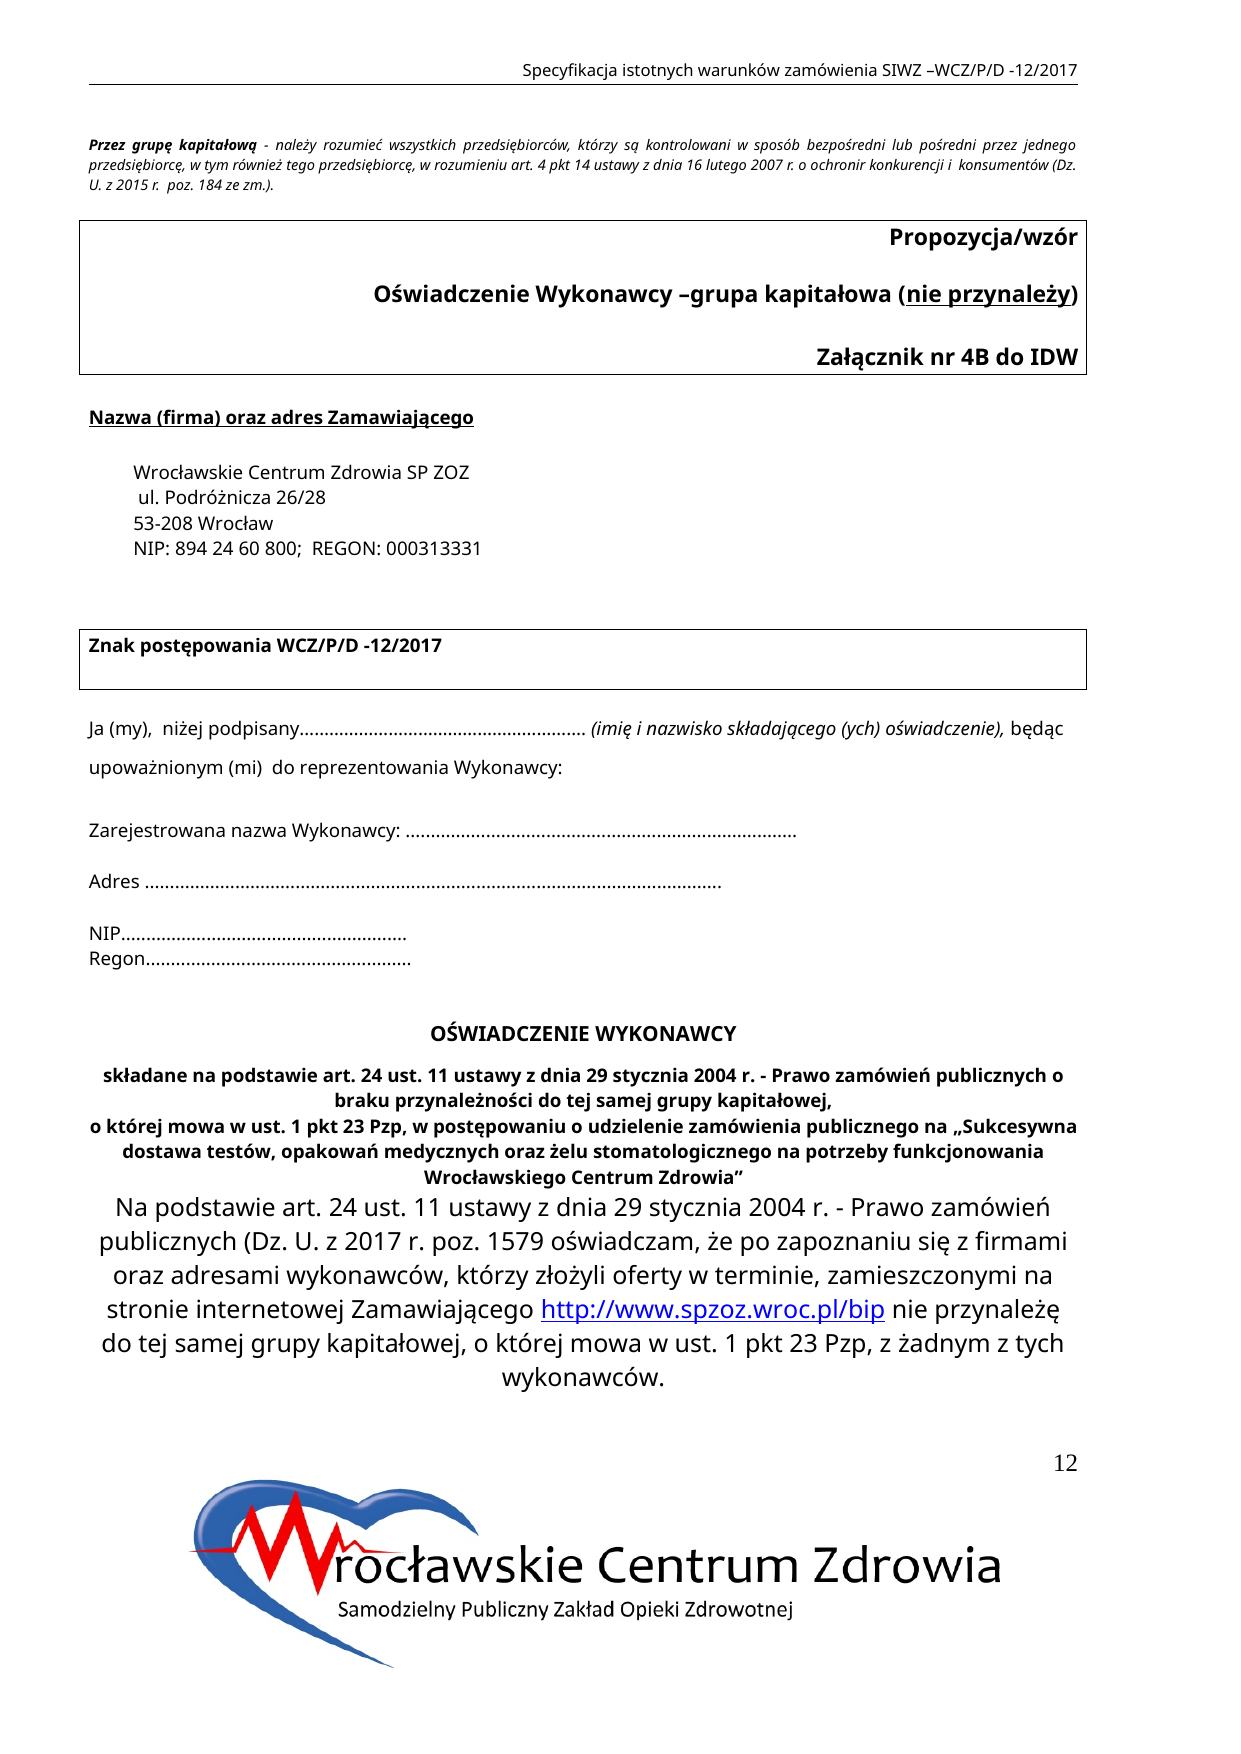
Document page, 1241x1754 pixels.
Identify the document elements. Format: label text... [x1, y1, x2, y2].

text Adres ................................................................................................................... [89, 869, 1096, 894]
text Nazwa (firma) oraz adres Zamawiającego [89, 404, 1089, 430]
text OŚWIADCZENIE WYKONAWCY [89, 1019, 1078, 1048]
text Znak postępowania WCZ/P/D -12/2017 [80, 630, 1086, 689]
text Przez grupę kapitałową - należy rozumieć wszystkich przedsiębiorców, którzy są kontrolowani w sposób bezpośredni lub pośredni przez jednego przedsiębiorcę, w tym również tego przedsiębiorcę, w rozumieniu art. 4 pkt 14 ustawy z dnia 16 lutego 2007 r. o ochronir konkurencji i konsumentów (Dz. U. z 2015 r. poz. 184 ze zm.). [89, 135, 1078, 195]
text Wrocławskie Centrum Zdrowia SP ZOZ [133, 459, 1089, 484]
text składane na podstawie art. 24 ust. 11 ustawy z dnia 29 stycznia 2004 r. - Prawo zamówień publicznych o braku przynależności do tej samej grupy kapitałowej, [89, 1062, 1078, 1113]
text Ja (my), niżej podpisany…………………………………………………. (imię i nazwisko składającego (ych) oświadczenie), będąc upoważnionym (mi) do reprezentowania Wykonawcy: [89, 716, 1096, 779]
text Zarejestrowana nazwa Wykonawcy: .............................................................................. [89, 818, 1096, 843]
text o której mowa w ust. 1 pkt 23 Pzp, w postępowaniu o udzielenie zamówienia publicznego na „Sukcesywna dostawa testów, opakowań medycznych oraz żelu stomatologicznego na potrzeby funkcjonowania Wrocławskiego Centrum Zdrowia” [89, 1113, 1078, 1189]
text Oświadczenie Wykonawcy –grupa kapitałowa (nie przynależy) [80, 277, 1086, 309]
text Propozycja/wzór [80, 221, 1086, 253]
text Na podstawie art. 24 ust. 11 ustawy z dnia 29 stycznia 2004 r. - Prawo zamówień publicznych (Dz. U. z 2017 r. poz. 1579 oświadczam, że po zapoznaniu się z firmami oraz adresami wykonawców, którzy złożyli oferty w terminie, zamieszczonymi na stronie internetowej Zamawiającego http://www.spzoz.wroc.pl/bip nie przynależę do tej samej grupy kapitałowej, o której mowa w ust. 1 pkt 23 Pzp, z żadnym z tych wykonawców. [89, 1189, 1078, 1394]
text NIP......................................................... Regon..................................................... [89, 920, 1096, 971]
text Załącznik nr 4B do IDW [80, 339, 1086, 374]
text 53-208 Wrocław [133, 510, 1089, 536]
text ul. Podróżnicza 26/28 [133, 484, 1089, 510]
picture [134, 1448, 1033, 1697]
text NIP: 894 24 60 800; REGON: 000313331 [133, 536, 1089, 561]
